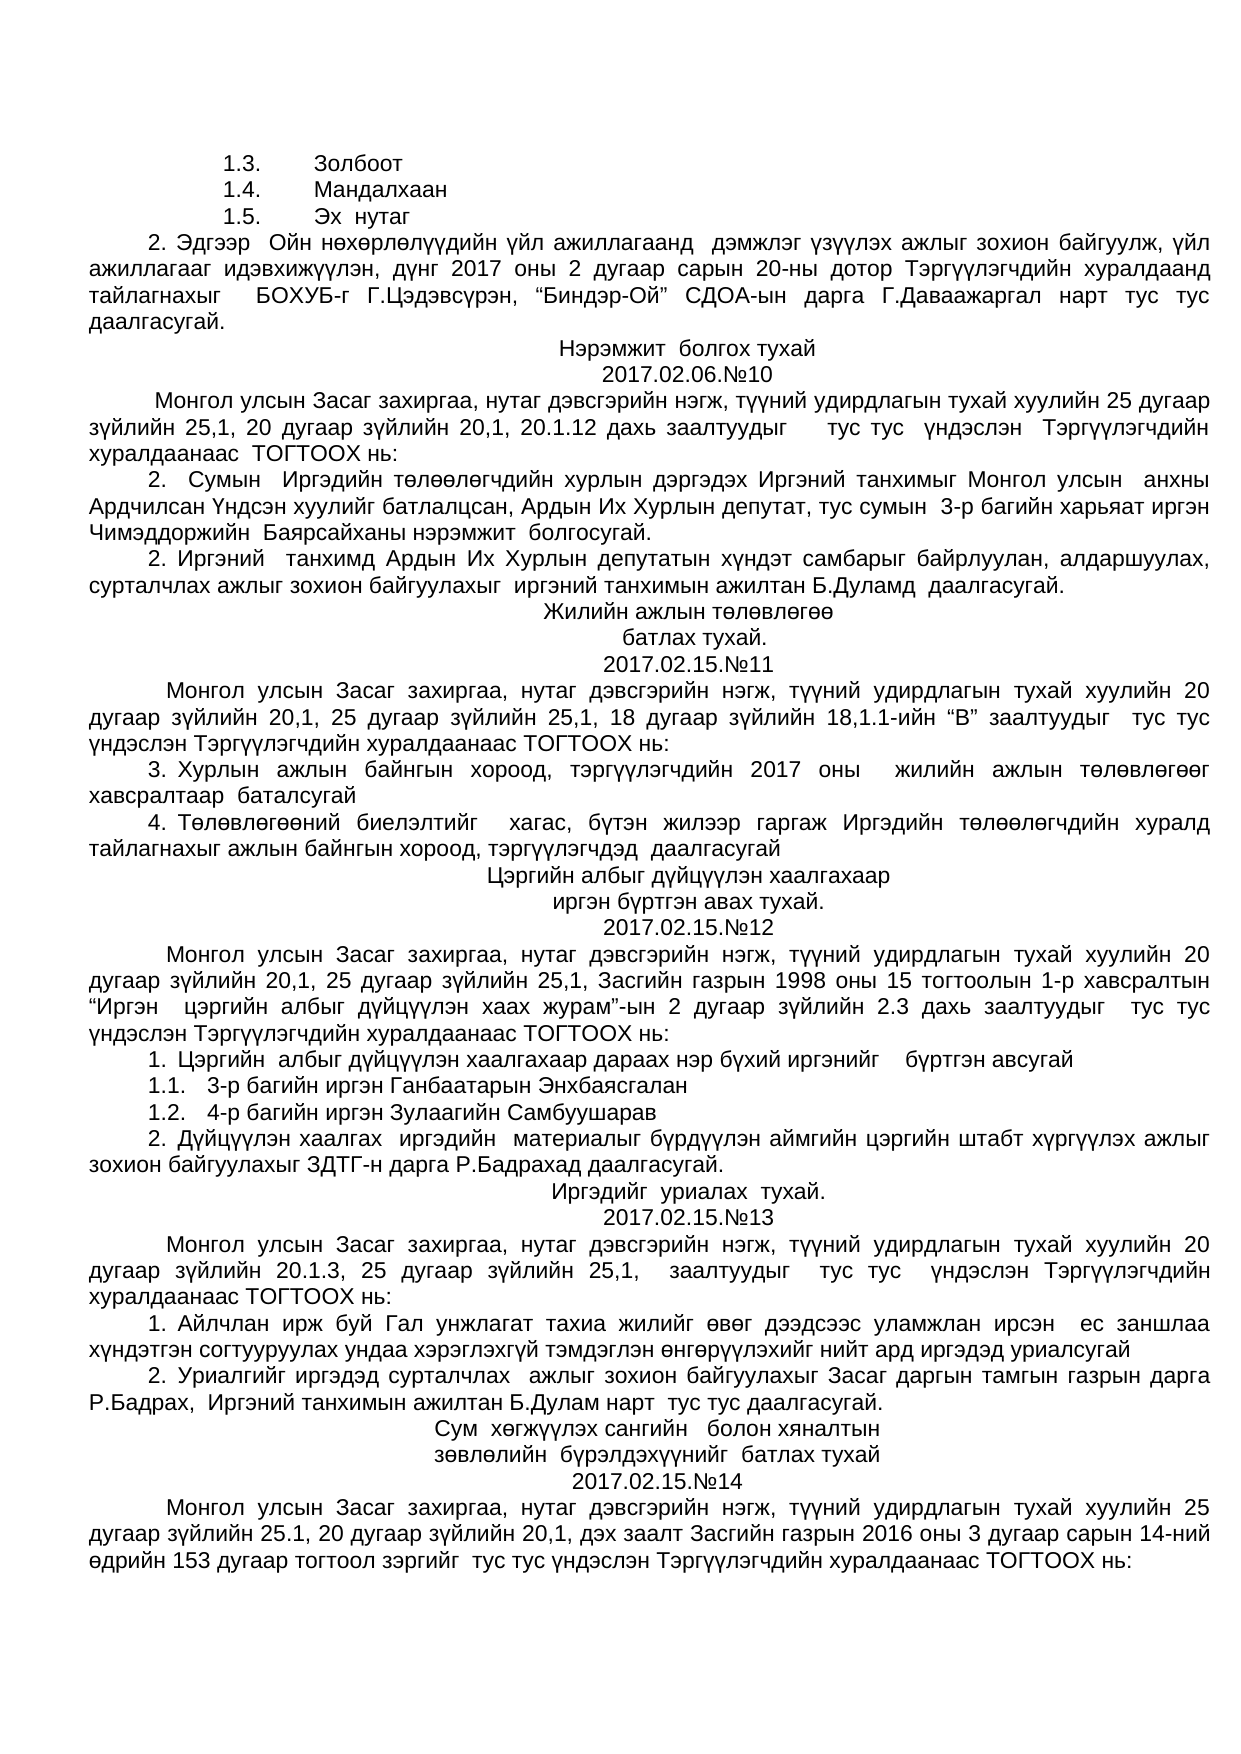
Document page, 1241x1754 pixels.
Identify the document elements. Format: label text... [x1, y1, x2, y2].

text Монгол улсын Засаг захиргаа, нутаг дэвсгэрийн нэгж, түүний удирдлагын тухай хуулийн 25 дугаар зүйлийн 25,1, 20 дугаар зүйлийн 20,1, 20.1.12 дахь заалтуудыг тус тус үндэслэн Тэргүүлэгчдийн хуралдаанаас ТОГТООХ нь: [89, 387, 1211, 466]
text Монгол улсын Засаг захиргаа, нутаг дэвсгэрийн нэгж, түүний удирдлагын тухай хуулийн 20 дугаар зүйлийн 20,1, 25 дугаар зүйлийн 25,1, Засгийн газрын 1998 оны 15 тогтоолын 1-р хавсралтын “Иргэн цэргийн албыг дүйцүүлэн хаах журам”-ын 2 дугаар зүйлийн 2.3 дахь заалтуудыг тус тус үндэслэн Тэргүүлэгчдийн хуралдаанаас ТОГТООХ нь: [89, 941, 1211, 1046]
list 3-р багийн иргэн Ганбаатарын Энхбаясгалан [89, 1072, 1211, 1099]
list Хурлын ажлын байнгын хороод, тэргүүлэгчдийн 2017 оны жилийн ажлын төлөвлөгөөг хавсралтаар баталсугай [89, 756, 1211, 809]
text батлах тухай. [89, 624, 1211, 651]
list Айлчлан ирж буй Гал унжлагат тахиа жилийг өвөг дээдсээс уламжлан ирсэн ес заншлаа хүндэтгэн согтууруулах ундаа хэрэглэхгүй тэмдэглэн өнгөрүүлэхийг нийт ард иргэдэд уриалсугай [89, 1309, 1211, 1362]
list 4-р багийн иргэн Зулаагийн Самбуушарав [89, 1099, 1211, 1125]
text 2017.02.15.№12 [89, 914, 1211, 941]
list Сумын Иргэдийн төлөөлөгчдийн хурлын дэргэдэх Иргэний танхимыг Монгол улсын анхны Ардчилсан Үндсэн хуулийг батлалцсан, Ардын Их Хурлын депутат, тус сумын 3-р багийн харьяат иргэн Чимэддоржийн Баярсайханы нэрэмжит болгосугай. [89, 466, 1211, 545]
text Нэрэмжит болгох тухай [89, 334, 1211, 361]
list Мандалхаан [164, 176, 1211, 203]
list Төлөвлөгөөний биелэлтийг хагас, бүтэн жилээр гаргаж Иргэдийн төлөөлөгчдийн хуралд тайлагнахыг ажлын байнгын хороод, тэргүүлэгчдэд даалгасугай [89, 809, 1211, 862]
text Иргэдийг уриалах тухай. [89, 1178, 1211, 1204]
text Жилийн ажлын төлөвлөгөө [89, 598, 1211, 624]
list 2017.02.15.№14 [103, 1468, 1211, 1494]
text 2017.02.15.№13 [89, 1204, 1211, 1231]
list зөвлөлийн бүрэлдэхүүнийг батлах тухай [103, 1441, 1211, 1468]
list Цэргийн албыг дүйцүүлэн хаалгахаар дараах нэр бүхий иргэнийг бүртгэн авсугай [89, 1046, 1211, 1072]
list Дүйцүүлэн хаалгах иргэдийн материалыг бүрдүүлэн аймгийн цэргийн штабт хүргүүлэх ажлыг зохион байгуулахыг ЗДТГ-н дарга Р.Бадрахад даалгасугай. [89, 1125, 1211, 1178]
text 2017.02.15.№11 [89, 651, 1211, 677]
text 2. Иргэний танхимд Ардын Их Хурлын депутатын хүндэт самбарыг байрлуулан, алдаршуулах, сурталчлах ажлыг зохион байгуулахыг иргэний танхимын ажилтан Б.Дуламд даалгасугай. [89, 545, 1211, 598]
text Монгол улсын Засаг захиргаа, нутаг дэвсгэрийн нэгж, түүний удирдлагын тухай хуулийн 25 дугаар зүйлийн 25.1, 20 дугаар зүйлийн 20,1, дэх заалт Засгийн газрын 2016 оны 3 дугаар сарын 14-ний өдрийн 153 дугаар тогтоол зэргийг тус тус үндэслэн Тэргүүлэгчдийн хуралдаанаас ТОГТООХ нь: [89, 1494, 1211, 1573]
text 2017.02.06.№10 [89, 361, 1211, 387]
text Монгол улсын Засаг захиргаа, нутаг дэвсгэрийн нэгж, түүний удирдлагын тухай хуулийн 20 дугаар зүйлийн 20.1.3, 25 дугаар зүйлийн 25,1, заалтуудыг тус тус үндэслэн Тэргүүлэгчдийн хуралдаанаас ТОГТООХ нь: [89, 1231, 1211, 1309]
list Золбоот [164, 150, 1211, 176]
list Эх нутаг [164, 203, 1211, 229]
text Монгол улсын Засаг захиргаа, нутаг дэвсгэрийн нэгж, түүний удирдлагын тухай хуулийн 20 дугаар зүйлийн 20,1, 25 дугаар зүйлийн 25,1, 18 дугаар зүйлийн 18,1.1-ийн “В” заалтуудыг тус тус үндэслэн Тэргүүлэгчдийн хуралдаанаас ТОГТООХ нь: [89, 677, 1211, 756]
list Сум хөгжүүлэх сангийн болон хяналтын [103, 1415, 1211, 1441]
list Уриалгийг иргэдэд сурталчлах ажлыг зохион байгуулахыг Засаг даргын тамгын газрын дарга Р.Бадрах, Иргэний танхимын ажилтан Б.Дулам нарт тус тус даалгасугай. [89, 1362, 1211, 1415]
text Цэргийн албыг дүйцүүлэн хаалгахаар [89, 862, 1211, 888]
text иргэн бүртгэн авах тухай. [89, 888, 1211, 914]
text 2. Эдгээр Ойн нөхөрлөлүүдийн үйл ажиллагаанд дэмжлэг үзүүлэх ажлыг зохион байгуулж, үйл ажиллагааг идэвхижүүлэн, дүнг 2017 оны 2 дугаар сарын 20-ны дотор Тэргүүлэгчдийн хуралдаанд тайлагнахыг БОХУБ-г Г.Цэдэвсүрэн, “Биндэр-Ой” СДОА-ын дарга Г.Даваажаргал нарт тус тус даалгасугай. [89, 229, 1211, 334]
